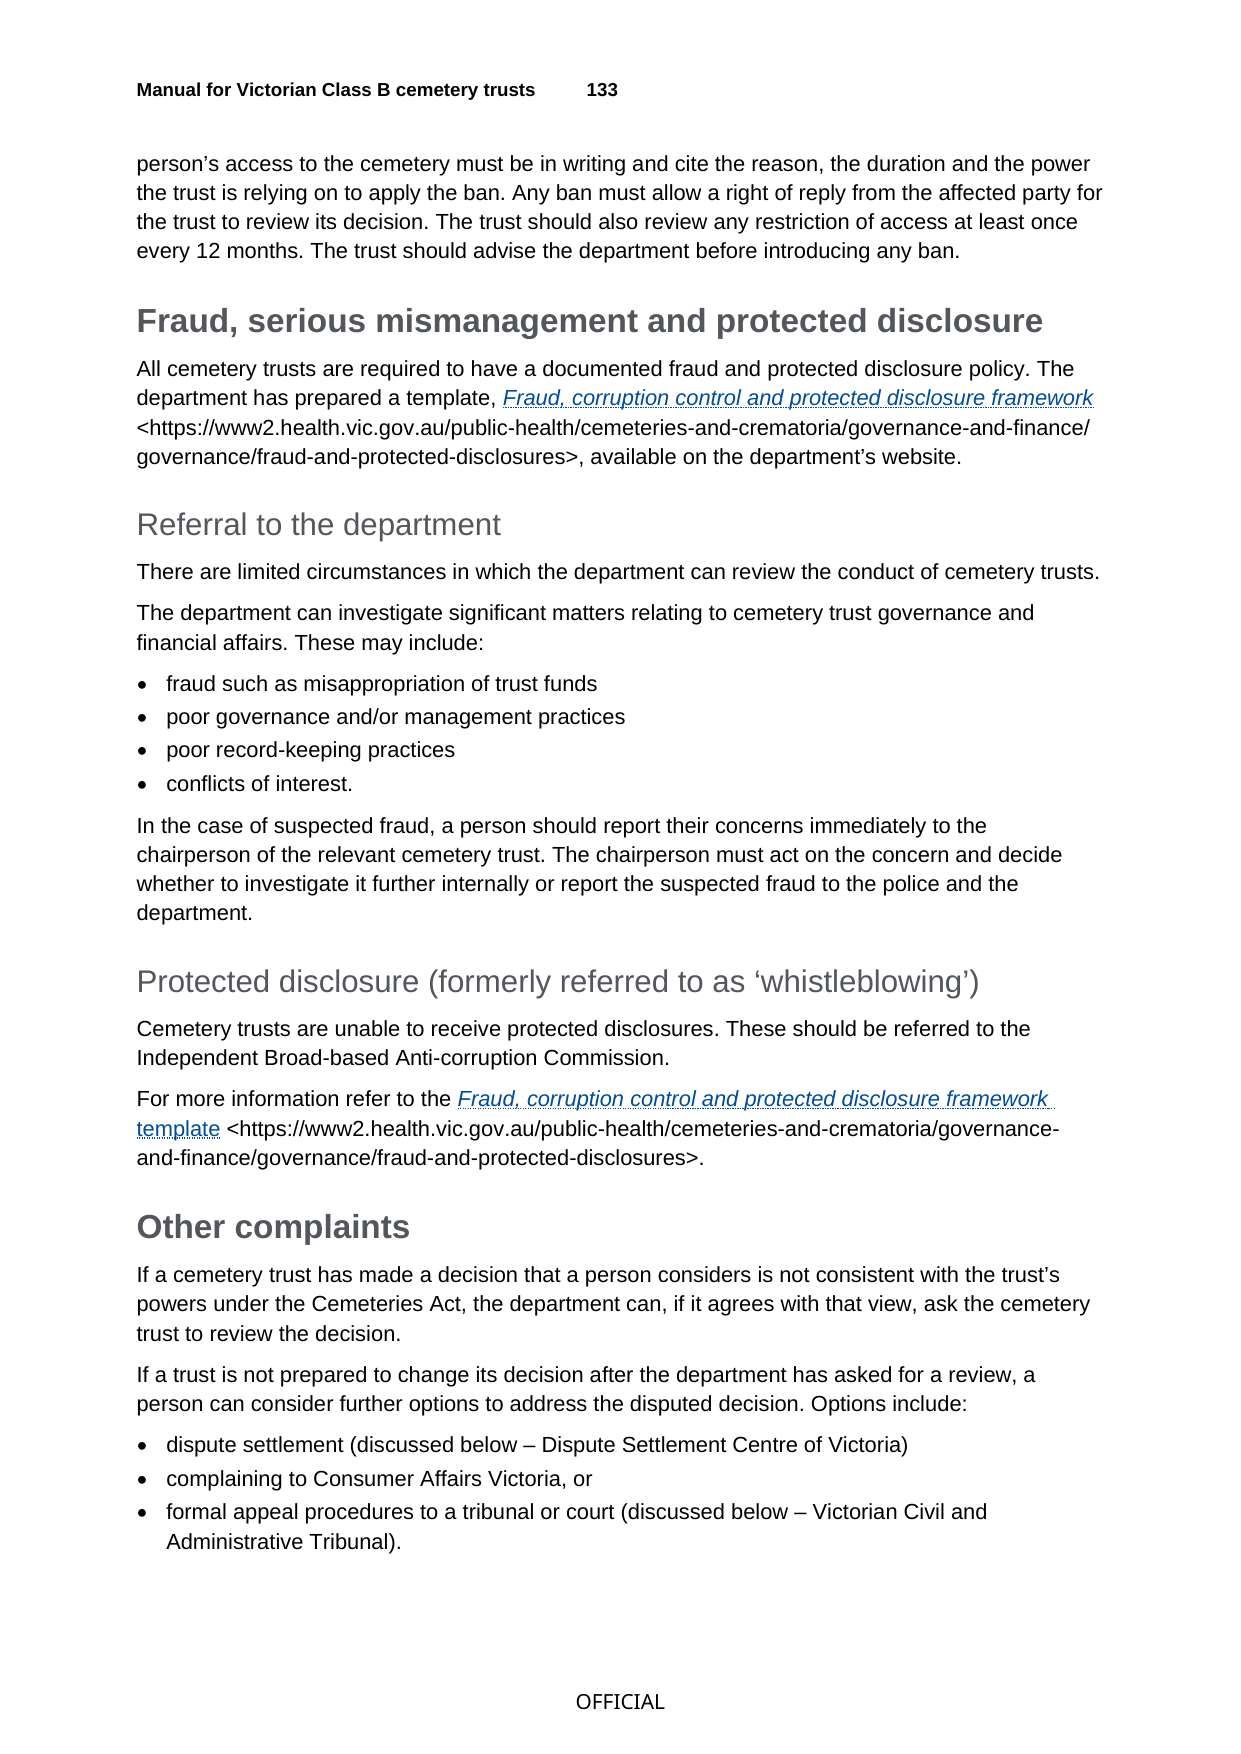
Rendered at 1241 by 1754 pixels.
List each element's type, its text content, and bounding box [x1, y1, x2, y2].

subtitle Fraud, serious mismanagement and protected disclosure [136, 301, 1104, 339]
text formal appeal procedures to a tribunal or court (discussed below – Victorian Civil and Administrative Tribunal). [136, 1496, 1104, 1554]
text conflicts of interest. [136, 767, 1104, 796]
text In the case of suspected fraud, a person should report their concerns immediately to the chairperson of the relevant cemetery trust. The chairperson must act on the concern and decide whether to investigate it further internally or report the suspected fraud to the police and the department. [136, 809, 1104, 926]
text If a trust is not prepared to change its decision after the department has asked for a review, a person can consider further options to address the disputed decision. Options include: [136, 1358, 1104, 1417]
subtitle Protected disclosure (formerly referred to as ‘whistleblowing’) [136, 963, 1104, 999]
subtitle Referral to the department [136, 506, 1104, 542]
text All cemetery trusts are required to have a documented fraud and protected disclosure policy. The department has prepared a template, Fraud, corruption control and protected disclosure framework <https://www2.health.vic.gov.au/public-health/cemeteries-and-crematoria/governance-and-finance/governance/fraud-and-protected-disclosures>, available on the department’s website. [136, 352, 1104, 469]
subtitle Other complaints [136, 1207, 1104, 1246]
text For more information refer to the template <https://www2.health.vic.gov.au/public-health/cemeteries-and-crematoria/governance-and-finance/governance/fraud-and-protected-disclosures>. [136, 1082, 1104, 1170]
text poor governance and/or management practices [136, 701, 1104, 730]
text The department can investigate significant matters relating to cemetery trust governance and financial affairs. These may include: [136, 596, 1104, 655]
text dispute settlement (discussed below – Dispute Settlement Centre of Victoria) [136, 1429, 1104, 1458]
text poor record-keeping practices [136, 734, 1104, 763]
text There are limited circumstances in which the department can review the conduct of cemetery trusts. [136, 555, 1104, 584]
text If a cemetery trust has made a decision that a person considers is not consistent with the trust’s powers under the Cemeteries Act, the department can, if it agrees with that view, ask the cemetery trust to review the decision. [136, 1258, 1104, 1346]
text complaining to Consumer Affairs Victoria, or [136, 1462, 1104, 1492]
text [136, 147, 1104, 264]
text Cemetery trusts are unable to receive protected disclosures. These should be referred to the Independent Broad-based Anti-corruption Commission. [136, 1011, 1104, 1070]
text fraud such as misappropriation of trust funds [136, 667, 1104, 696]
